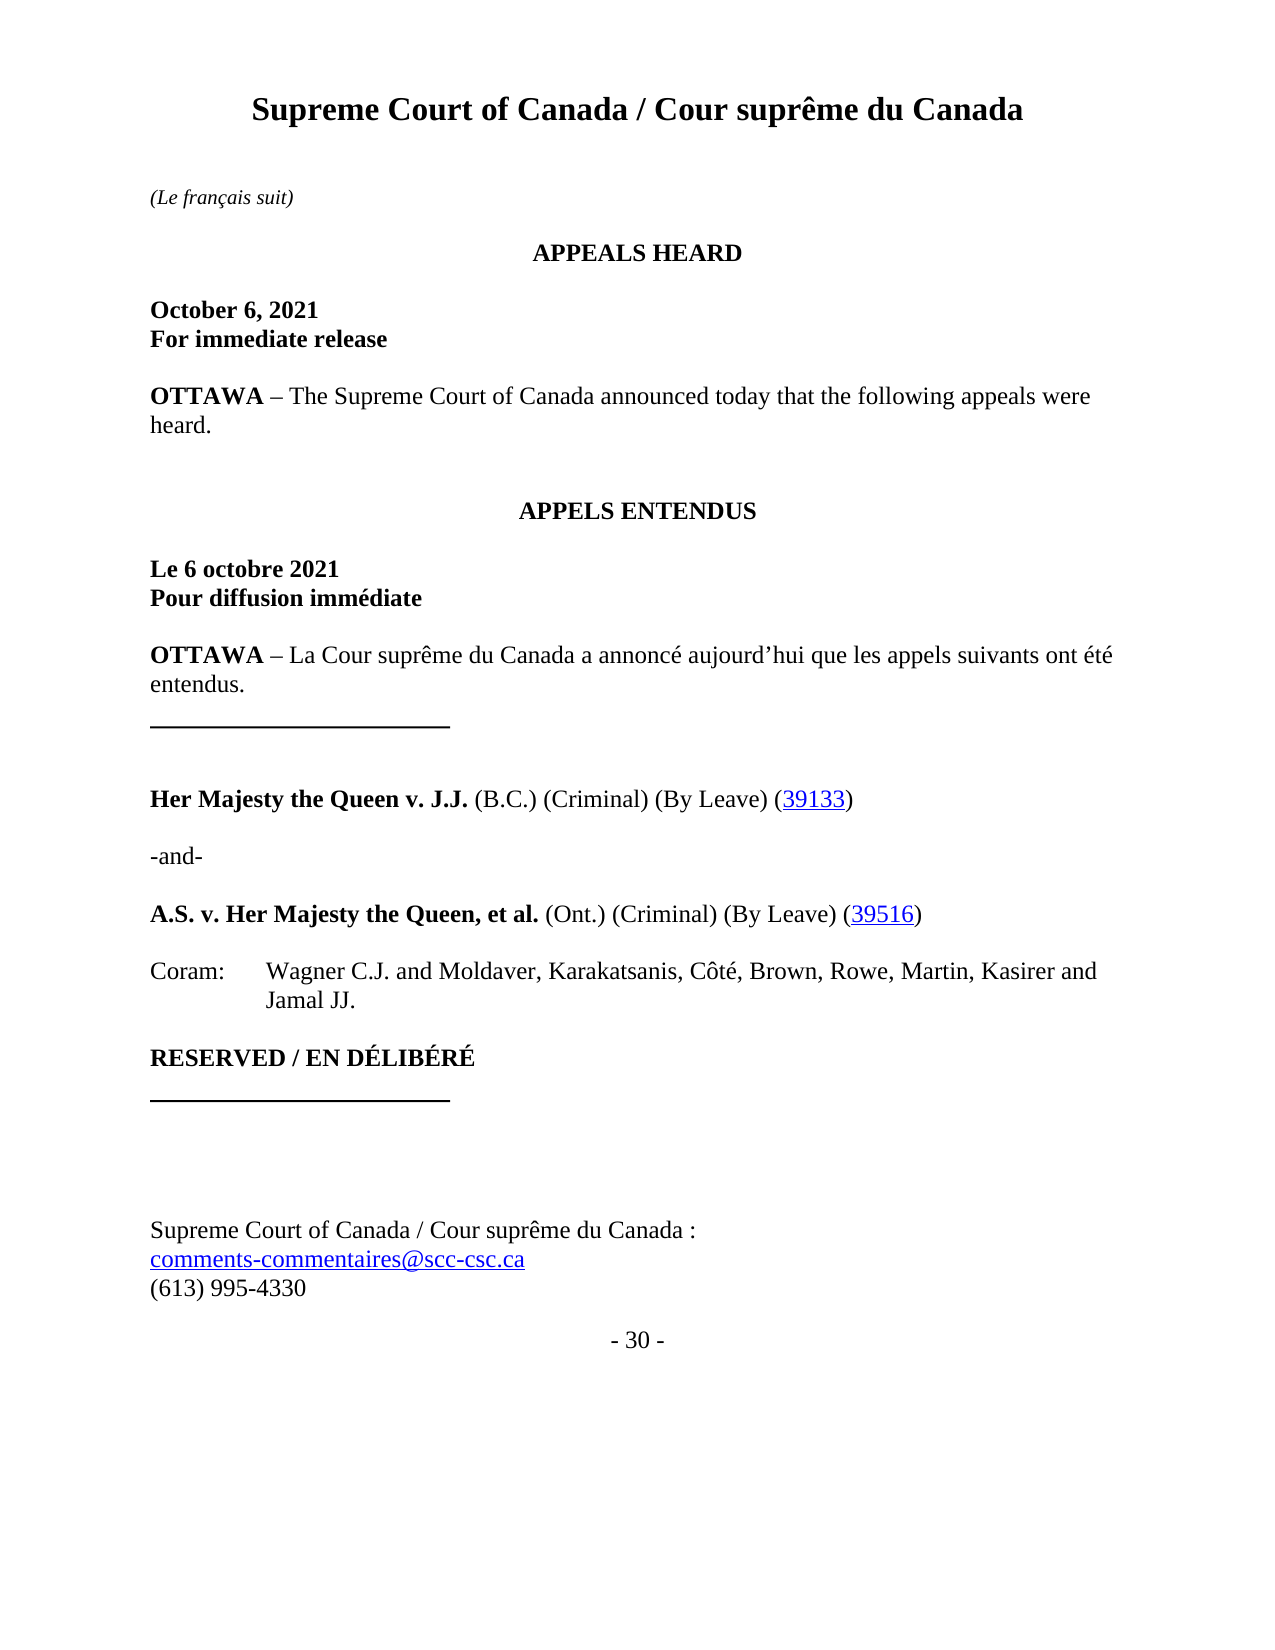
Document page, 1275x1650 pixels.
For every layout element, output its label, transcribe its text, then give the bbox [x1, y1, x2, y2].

text For immediate release [150, 324, 1125, 353]
text Le 6 octobre 2021 [150, 554, 1125, 583]
text APPEALS HEARD [150, 238, 1125, 266]
text -and- [150, 841, 1125, 870]
text Supreme Court of Canada / Cour suprême du Canada [150, 89, 1125, 127]
text APPELS ENTENDUS [150, 496, 1125, 525]
text RESERVED / EN DÉLIBÉRÉ [150, 1043, 1125, 1071]
text (613) 995-4330 [150, 1273, 1125, 1301]
text OTTAWA – The Supreme Court of Canada announced today that the following appeals were heard. [150, 381, 1125, 439]
text A.S. v. Her Majesty the Queen, et al. (Ont.) (Criminal) (By Leave) (39516) [150, 899, 1125, 928]
text Supreme Court of Canada / Cour suprême du Canada : [150, 1215, 1125, 1244]
text - 30 - [150, 1325, 1125, 1354]
text Her Majesty the Queen v. J.J. (B.C.) (Criminal) (By Leave) (39133) [150, 784, 1125, 813]
text (Le français suit) [150, 185, 1125, 209]
text Pour diffusion immédiate [150, 583, 1125, 611]
text comments-commentaires@scc-csc.ca [150, 1244, 1125, 1273]
text October 6, 2021 [150, 295, 1125, 324]
text OTTAWA – La Cour suprême du Canada a annoncé aujourd’hui que les appels suivants ont été entendus. [150, 640, 1125, 698]
text Coram: Wagner C.J. and Moldaver, Karakatsanis, Côté, Brown, Rowe, Martin, Kasirer and Jamal JJ. [150, 956, 1125, 1014]
